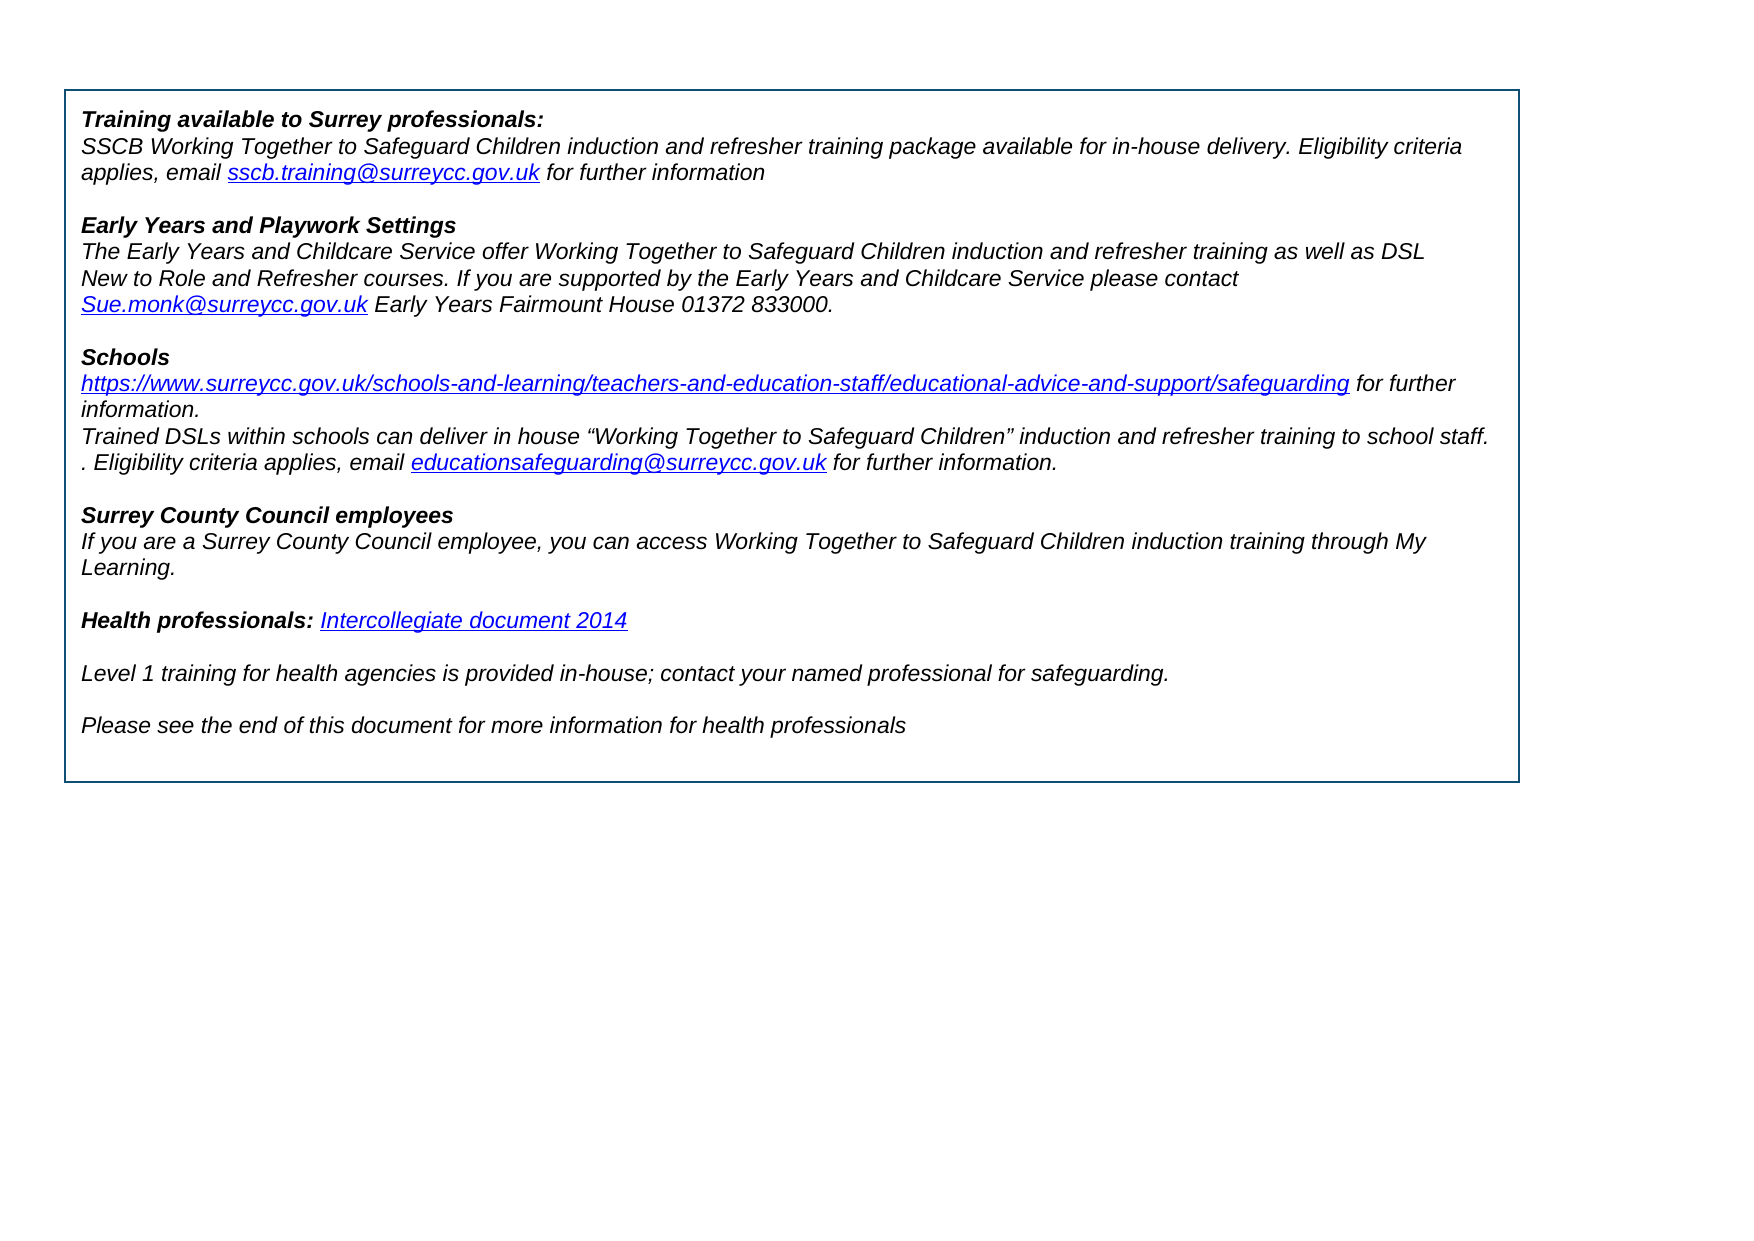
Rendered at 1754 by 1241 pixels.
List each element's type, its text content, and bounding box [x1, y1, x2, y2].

table_cell Training available to Surrey professionals: SSCB Working Together to Safeguard Children induction and refresher training package available for in-house delivery. Eligibility criteria applies, email sscb.training@surreycc.gov.uk for further information Early Years and Playwork Settings The Early Years and Childcare Service offer Working Together to Safeguard Children induction and refresher training as well as DSL New to Role and Refresher courses. If you are supported by the Early Years and Childcare Service please contact Sue.monk@surreycc.gov.uk Early Years Fairmount House 01372 833000. Schools https://www.surreycc.gov.uk/schools-and-learning/teachers-and-education-staff/educational-advice-and-support/safeguarding for further information. Trained DSLs within schools can deliver in house “Working Together to Safeguard Children” induction and refresher training to school staff. . Eligibility criteria applies, email educationsafeguarding@surreycc.gov.uk for further information. Surrey County Council employees If you are a Surrey County Council employee, you can access Working Together to Safeguard Children induction training through My Learning. Health professionals: Intercollegiate document 2014 Level 1 training for health agencies is provided in-house; contact your named professional for safeguarding. Please see the end of this document for more information for health professionals [66, 91, 1518, 781]
